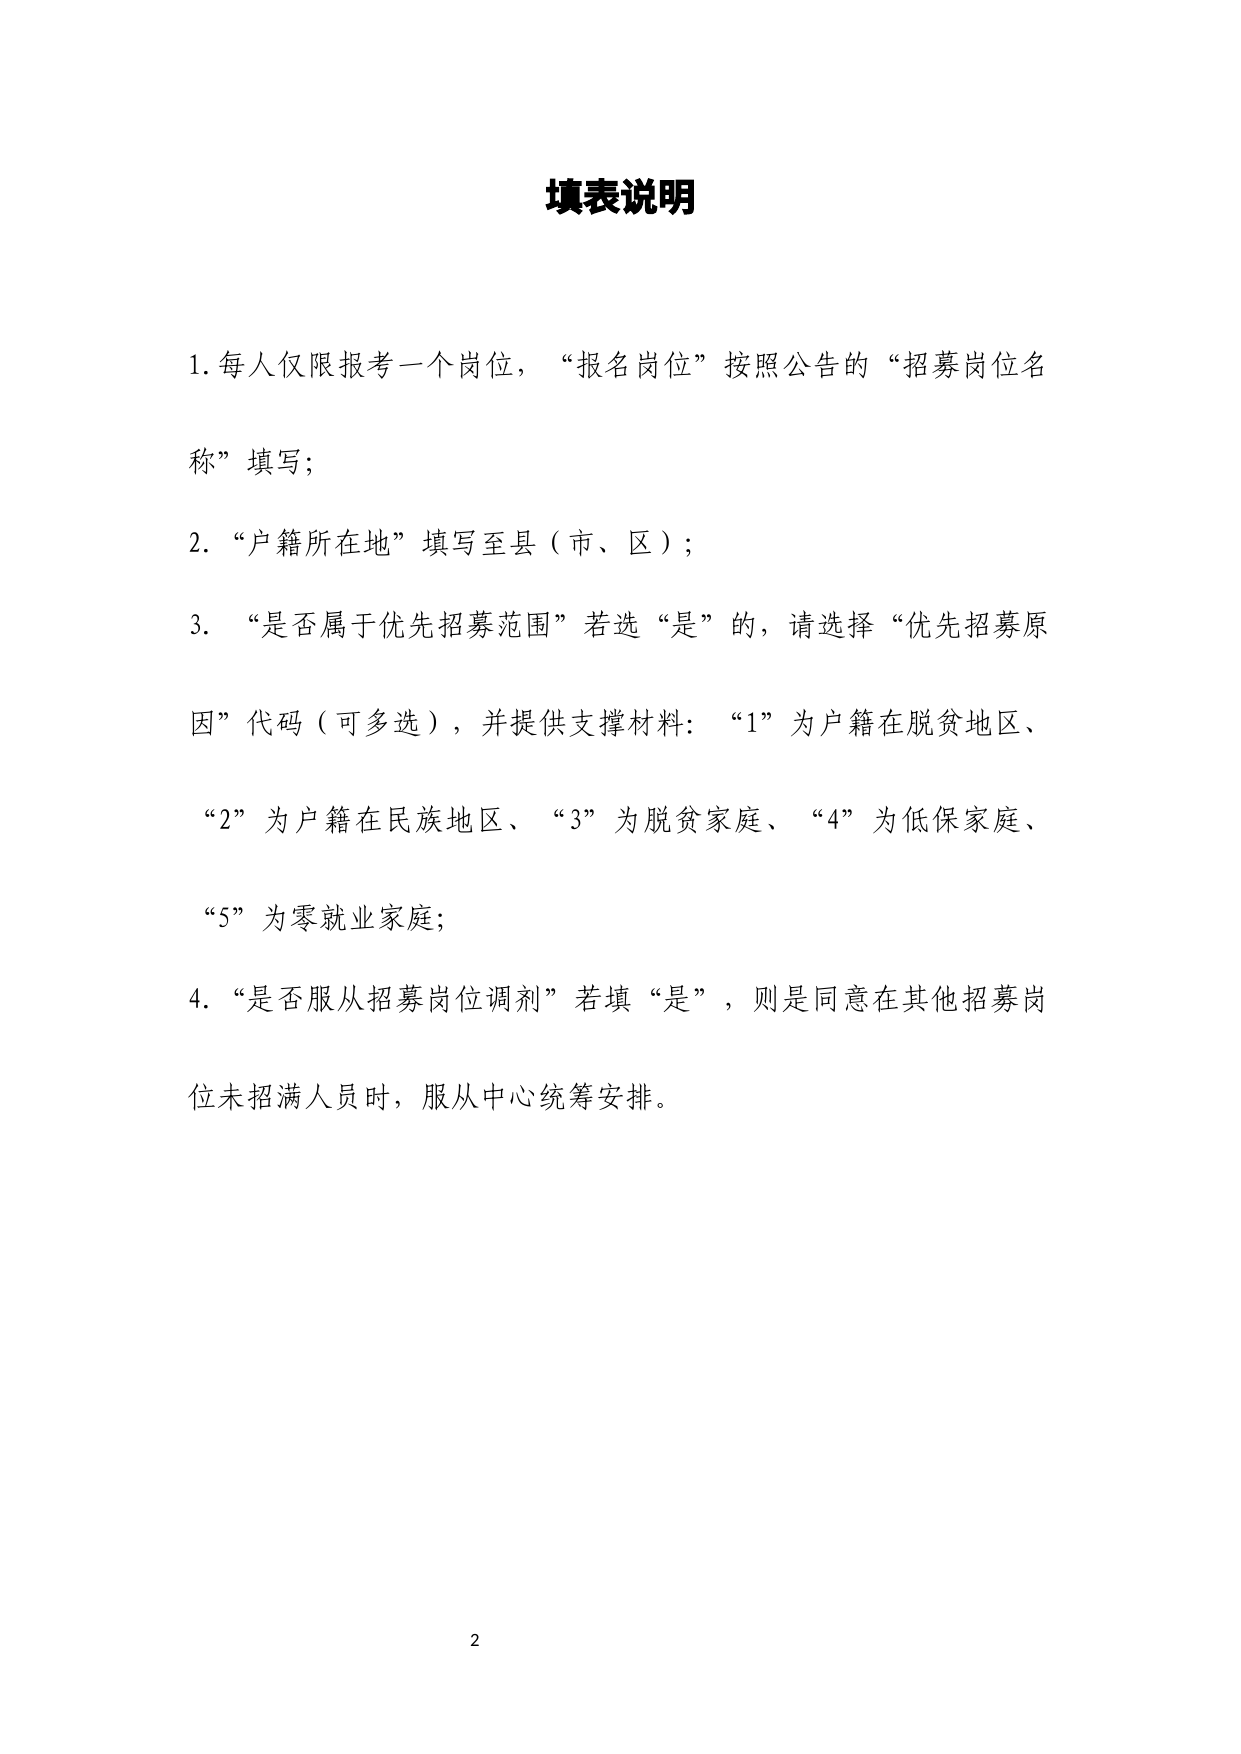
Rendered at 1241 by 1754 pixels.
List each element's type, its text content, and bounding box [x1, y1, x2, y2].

list 2.“户籍所在地”填写至县（市、区）； [187, 509, 1053, 574]
text 1.每人仅限报考一个岗位，“报名岗位”按照公告的“招募岗位名称”填写； [187, 330, 1053, 492]
list 3. “是否属于优先招募范围”若选“是”的，请选择“优先招募原因”代码（可多选），并提供支撑材料：“1”为户籍在脱贫地区、“2”为户籍在民族地区、“3”为脱贫家庭、“4”为低保家庭、“5”为零就业家庭； [187, 591, 1053, 948]
list 4.“是否服从招募岗位调剂”若填“是”，则是同意在其他招募岗位未招满人员时，服从中心统筹安排。 [187, 964, 1053, 1127]
text 填表说明 [187, 162, 1053, 227]
